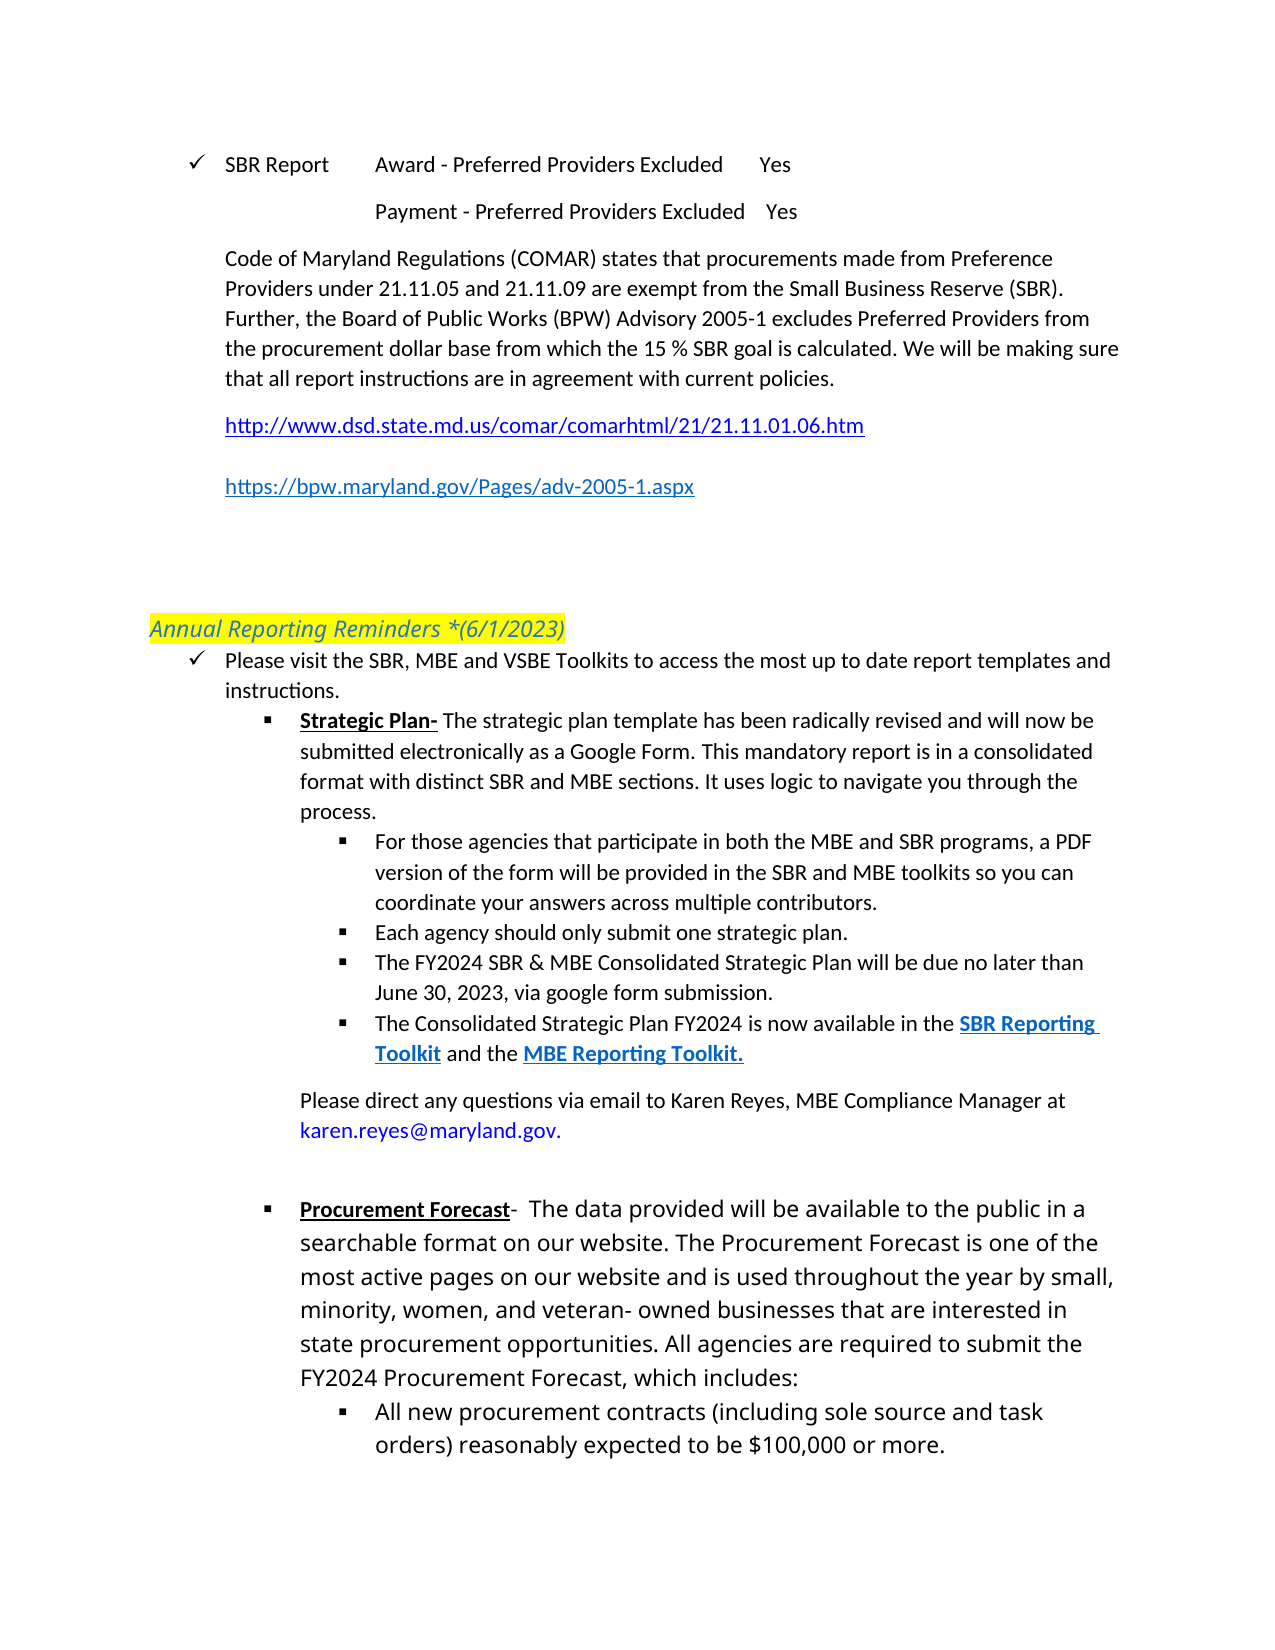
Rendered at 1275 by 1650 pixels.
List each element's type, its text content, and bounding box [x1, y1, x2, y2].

list Strategic Plan- The strategic plan template has been radically revised and will now be submitted electronically as a Google Form. This mandatory report is in a consolidated format with distinct SBR and MBE sections. It uses logic to navigate you through the process. [262, 707, 1125, 825]
subtitle Annual Reporting Reminders *(6/1/2023) [150, 612, 1125, 644]
list All new procurement contracts (including sole source and task orders) reasonably expected to be $100,000 or more. [337, 1396, 1125, 1461]
text http://www.dsd.state.md.us/comar/comarhtml/21/21.11.01.06.htm https://bpw.maryland.gov/Pages/adv-2005-1.aspx [225, 411, 1125, 500]
list Please visit the SBR, MBE and VSBE Toolkits to access the most up to date report templates and instructions. [187, 646, 1125, 704]
list The FY2024 SBR & MBE Consolidated Strategic Plan will be due no later than June 30, 2023, via google form submission. [337, 948, 1125, 1007]
list The Consolidated Strategic Plan FY2024 is now available in the SBR Reporting Toolkit and the MBE Reporting Toolkit. [337, 1009, 1125, 1067]
text Please direct any questions via email to Karen Reyes, MBE Compliance Manager at karen.reyes@maryland.gov. [300, 1086, 1125, 1144]
list Procurement Forecast- ​​ The data provided will be available to the public in a searchable format on our website. The Procurement Forecast is one of the most active pages on our website and is used throughout the year by small, minority, women, and veteran- owned businesses that are interested in state procurement opportunities. All agencies are required to submit the FY2024 Procurement Forecast, which includes: [262, 1193, 1125, 1393]
list Each agency should only submit one strategic plan. [337, 918, 1125, 946]
text Code of Maryland Regulations (COMAR) states that procurements made from Preference Providers under 21.11.05 and 21.11.09 are exempt from the Small Business Reserve (SBR). Further, the Board of Public Works (BPW) Advisory 2005-1 excludes Preferred Providers from the procurement dollar base from which the 15 % SBR goal is calculated. We will be making sure that all report instructions are in agreement with current policies. [225, 244, 1125, 393]
list SBR Report Award - Preferred Providers Excluded Yes [187, 150, 1125, 178]
text Payment - Preferred Providers Excluded Yes [300, 197, 1125, 225]
list For those agencies that participate in both the MBE and SBR programs, a PDF version of the form will be provided in the SBR and MBE toolkits so you can coordinate your answers across multiple contributors. [337, 827, 1125, 916]
